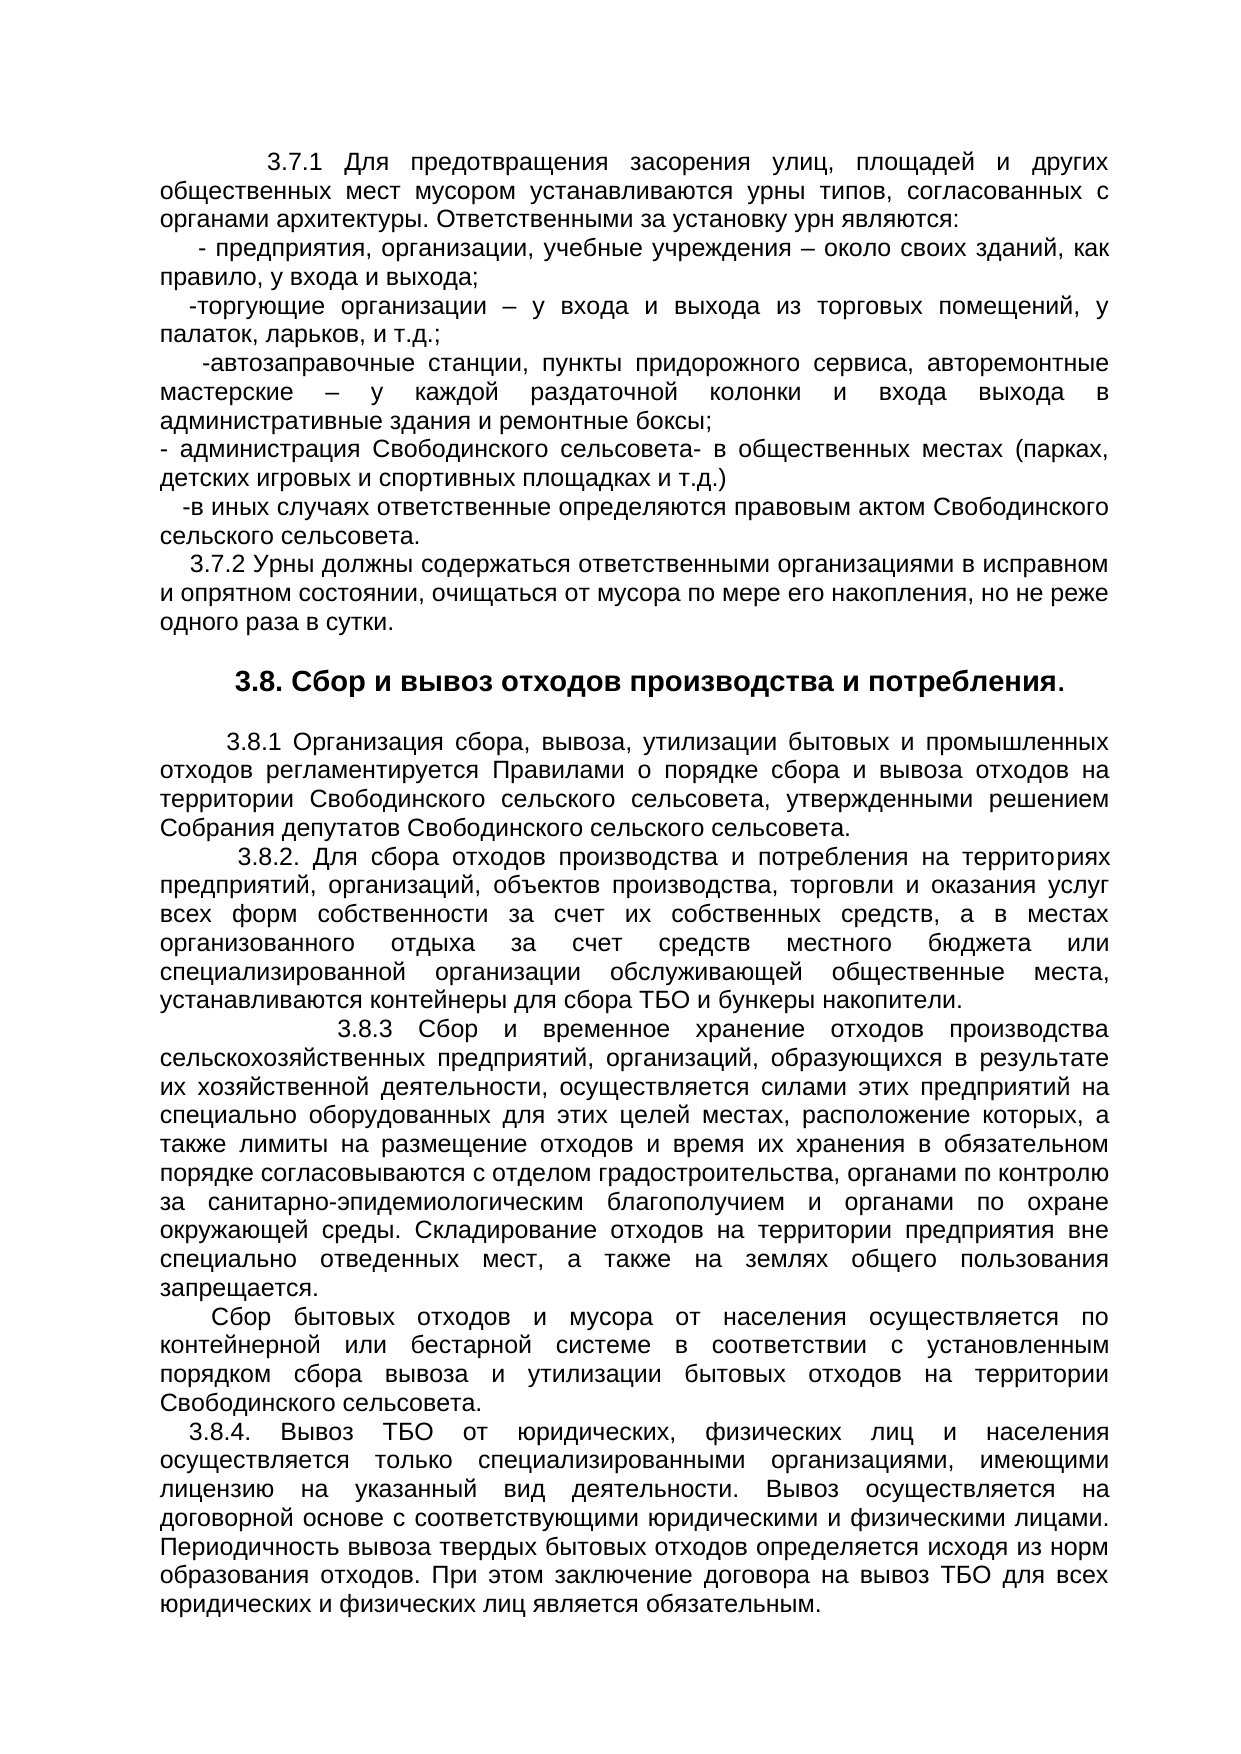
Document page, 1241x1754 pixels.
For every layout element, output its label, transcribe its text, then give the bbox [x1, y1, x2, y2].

text Сбор бытовых отходов и мусора от населения осуществляется по контейнерной или бестарной системе в соответствии с установленным порядком сбора вывоза и утилизации бытовых отходов на территории Свободинского сельсовета. [159, 1302, 1110, 1417]
text 3.7.2 Урны должны содержаться ответственными организациями в исправном и опрятном состоянии, очищаться от мусора по мере его накопления, но не реже одного раза в сутки. [159, 549, 1110, 636]
text 3.8.4. Вывоз ТБО от юридических, физических лиц и населения осуществляется только специализированными организациями, имеющими лицензию на указанный вид деятельности. Вывоз осуществляется на договорной основе с соответствующими юридическими и физическими лицами. Периодичность вывоза твердых бытовых отходов определяется исходя из норм образования отходов. При этом заключение договора на вывоз ТБО для всех юридических и физических лиц является обязательным. [159, 1417, 1110, 1618]
text - предприятия, организации, учебные учреждения – около своих зданий, как правило, у входа и выхода; [159, 233, 1110, 291]
text 3.8.1 Организация сбора, вывоза, утилизации бытовых и промышленных отходов регламентируется Правилами о порядке сбора и вывоза отходов на территории Свободинского сельского сельсовета, утвержденными решением Собрания депутатов Свободинского сельского сельсовета. [159, 727, 1110, 842]
text 3.8.3 Сбор и временное хранение отходов производства сельскохозяйственных предприятий, организаций, образующихся в результате их хозяйственной деятельности, осуществляется силами этих предприятий на специально оборудованных для этих целей местах, расположение которых, а также лимиты на размещение отходов и время их хранения в обязательном порядке согласовываются с отделом градостроительства, органами по контролю за санитарно-эпидемиологическим благополучием и органами по охране окружающей среды. Складирование отходов на территории предприятия вне специально отведенных мест, а также на землях общего пользования запрещается. [159, 1014, 1110, 1302]
text 3.8. Сбор и вывоз отходов производства и потребления. [159, 664, 1110, 698]
text 3.8.2. Для сбора отходов производства и потребления на территориях предприятий, организаций, объектов производства, торговли и оказания услуг всех форм собственности за счет их собственных средств, а в местах организованного отдыха за счет средств местного бюджета или специализированной организации обслуживающей общественные места, устанавливаются контейнеры для сбора ТБО и бункеры накопители. [159, 842, 1110, 1014]
text -в иных случаях ответственные определяются правовым актом Свободинского сельского сельсовета. [159, 492, 1110, 549]
text - администрация Свободинского сельсовета- в общественных местах (парках, детских игровых и спортивных площадках и т.д.) [159, 434, 1110, 492]
text 3.7.1 Для предотвращения засорения улиц, площадей и других общественных мест мусором устанавливаются урны типов, согласованных с органами архитектуры. Ответственными за установку урн являются: [159, 147, 1110, 233]
text -автозаправочные станции, пункты придорожного сервиса, авторемонтные мастерские – у каждой раздаточной колонки и входа выхода в административные здания и ремонтные боксы; [159, 348, 1110, 434]
text -торгующие организации – у входа и выхода из торговых помещений, у палаток, ларьков, и т.д.; [159, 291, 1110, 348]
